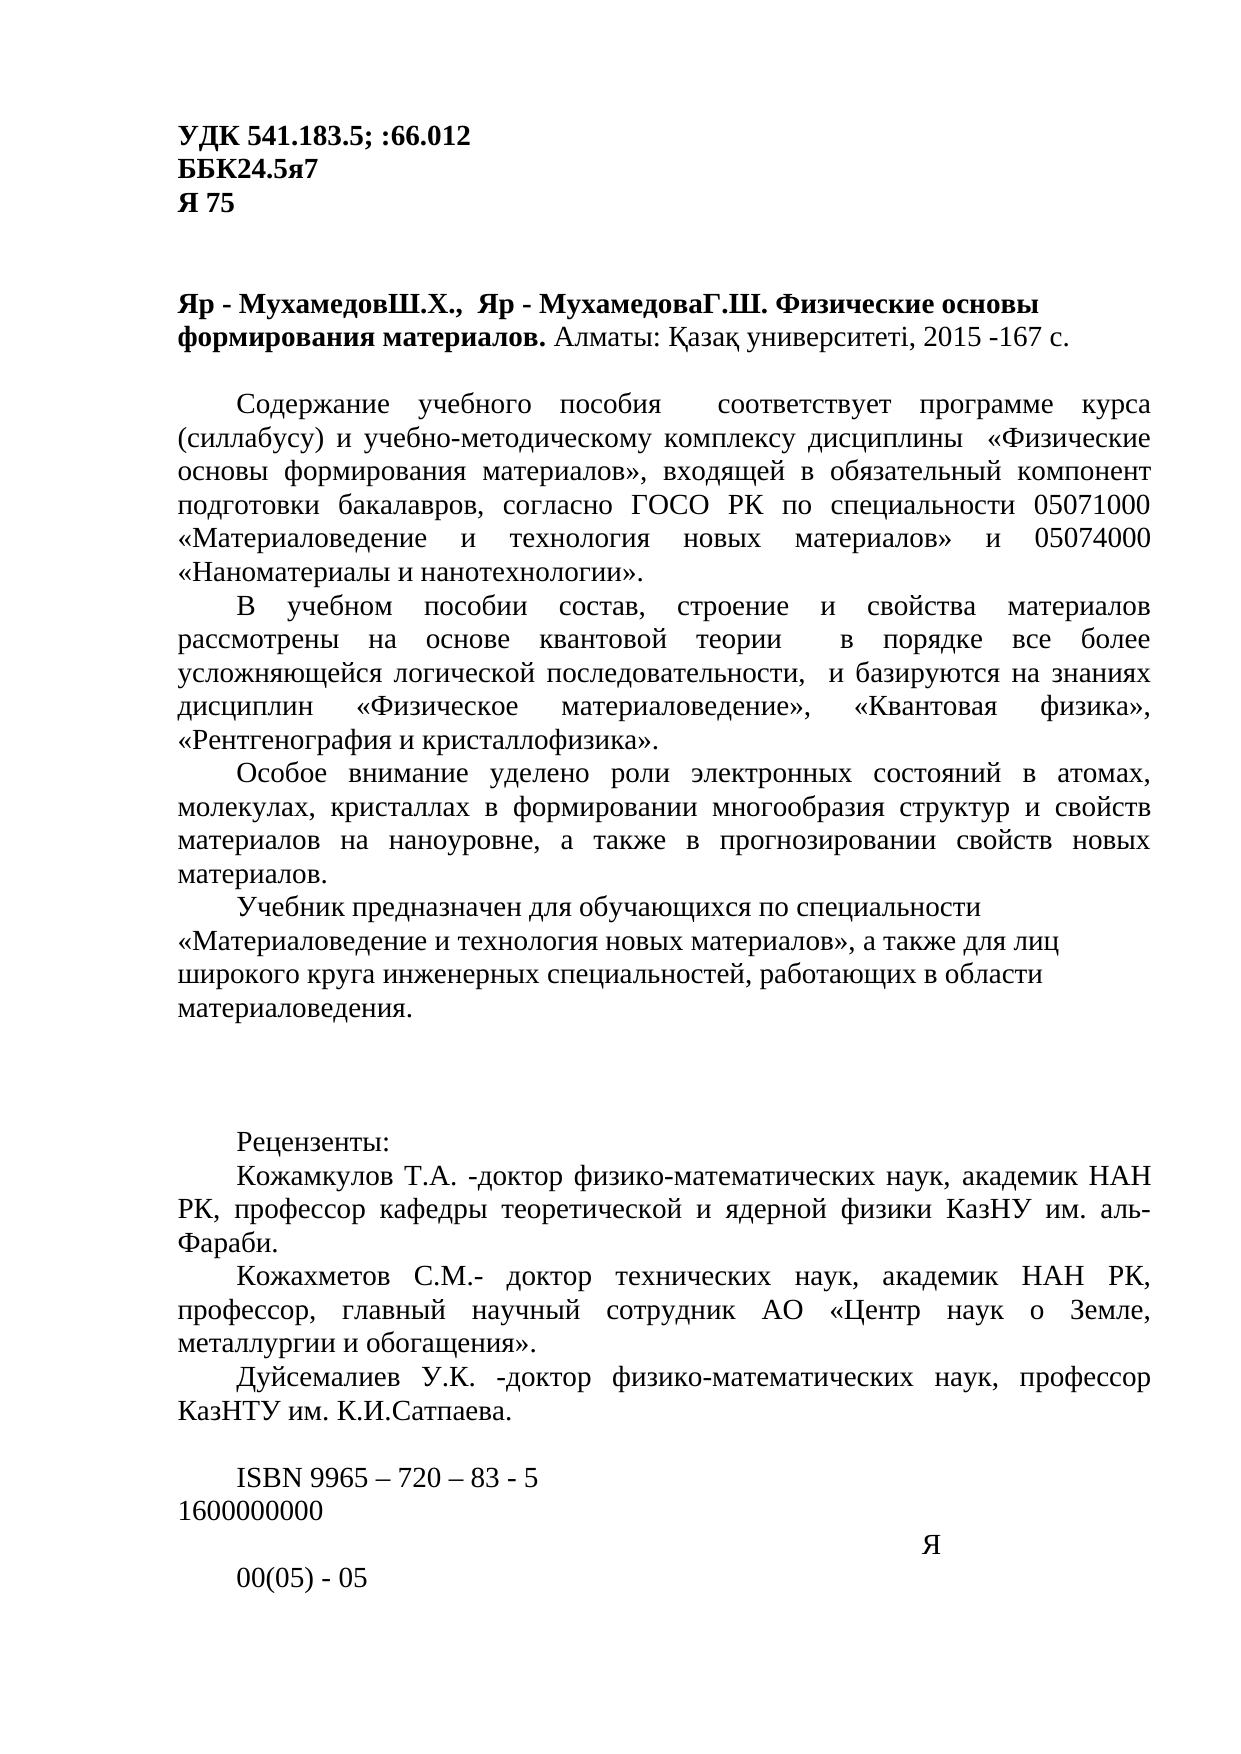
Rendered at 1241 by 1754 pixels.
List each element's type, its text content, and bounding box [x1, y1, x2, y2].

text Рецензенты: [177, 1124, 1152, 1158]
text Дуйсемалиев У.К. -доктор физико-математических наук, профессор КазНТУ им. К.И.Сатпаева. [177, 1359, 1152, 1426]
text В учебном пособии состав, строение и свойства материалов рассмотрены на основе квантовой теории в порядке все более усложняющейся логической последовательности, и базируются на знаниях дисциплин «Физическое материаловедение», «Квантовая физика», «Рентгенография и кристаллофизика». [177, 588, 1152, 755]
text Яр - МухамедовШ.Х., Яр - МухамедоваГ.Ш. Физические основы формирования материалов. Алматы: Қазақ университеті, 2015 -167 с. [177, 286, 1152, 353]
text Особое внимание уделено роли электронных состояний в атомах, молекулах, кристаллах в формировании многообразия структур и свойств материалов на наноуровне, а также в прогнозировании свойств новых материалов. [177, 755, 1152, 889]
text Содержание учебного пособия соответствует программе курса (силлабусу) и учебно-методическому комплексу дисциплины «Физические основы формирования материалов», входящей в обязательный компонент подготовки бакалавров, согласно ГОСО РК по специальности 05071000 «Материаловедение и технология новых материалов» и 05074000 «Наноматериалы и нанотехнологии». [177, 386, 1152, 588]
text ББК24.5я7 [177, 152, 1152, 185]
text ISBN 9965 – 720 – 83 - 5 [177, 1460, 1152, 1493]
text 1600000000 [177, 1493, 1152, 1527]
text Я [177, 1527, 1152, 1560]
text Учебник предназначен для обучающихся по специальности «Материаловедение и технология новых материалов», а также для лиц широкого круга инженерных специальностей, работающих в области материаловедения. [177, 889, 1152, 1024]
text 00(05) - 05 [177, 1560, 1152, 1594]
text УДК 541.183.5; :66.012 [177, 118, 1152, 152]
text Кожамкулов Т.А. -доктор физико-математических наук, академик НАН РК, профессор кафедры теоретической и ядерной физики КазНУ им. аль-Фараби. [177, 1158, 1152, 1258]
text Я 75 [177, 185, 1152, 219]
text Кожахметов С.М.- доктор технических наук, академик НАН РК, профессор, главный научный сотрудник АО «Центр наук о Земле, металлургии и обогащения». [177, 1258, 1152, 1359]
